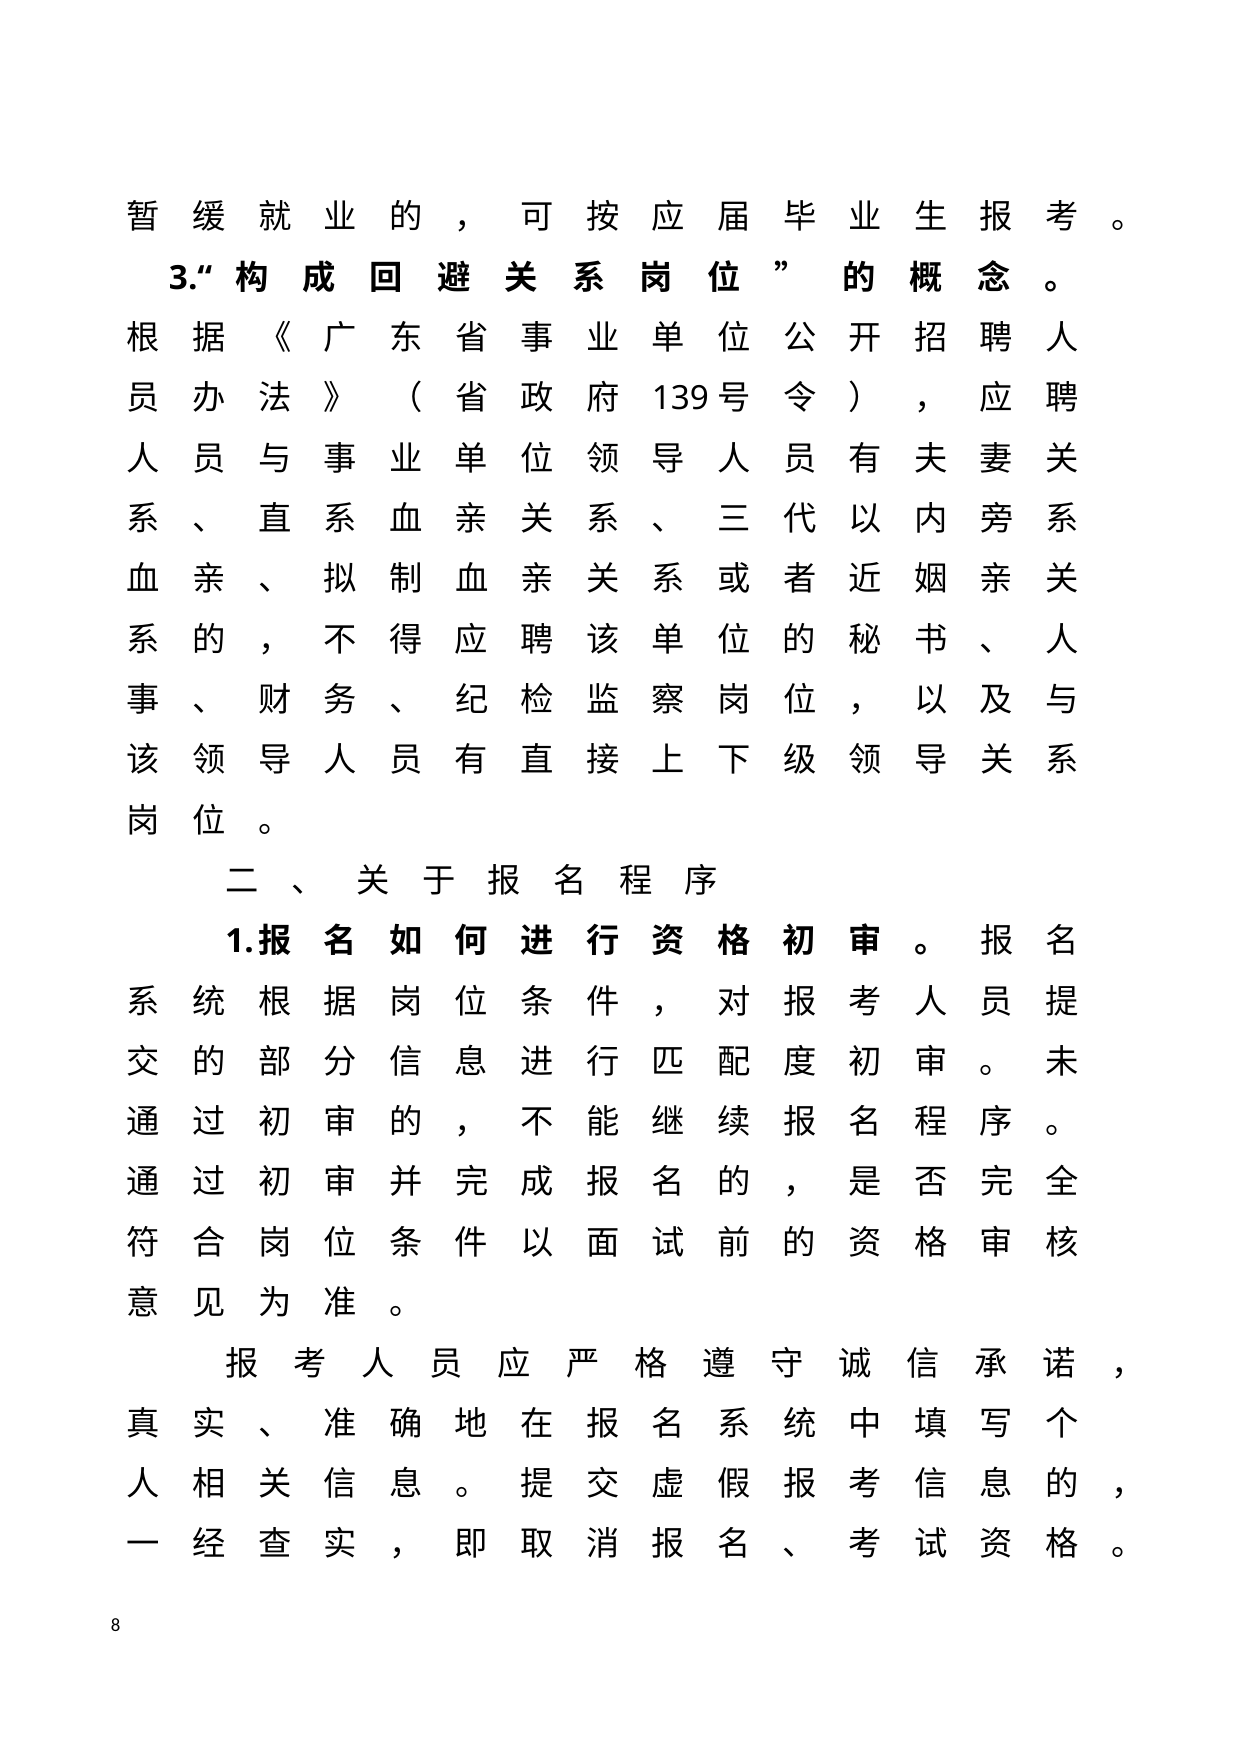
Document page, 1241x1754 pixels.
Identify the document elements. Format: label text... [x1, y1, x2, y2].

text 报考人员应严格遵守诚信承诺，真实、准确地在报名系统中填写个人相关信息。提交虚假报考信息的，一经查实，即取消报名、考试资格。 [127, 1330, 1111, 1571]
text 3.“构成回避关系岗位”的概念。根据《广东省事业单位公开招聘人员办法》（省政府139号令），应聘人员与事业单位领导人员有夫妻关系、直系血亲关系、三代以内旁系血亲、拟制血亲关系或者近姻亲关系的，不得应聘该单位的秘书、人事、财务、纪检监察岗位，以及与该领导人员有直接上下级领导关系岗位。 [127, 244, 1111, 848]
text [127, 184, 1111, 244]
text 1.报名如何进行资格初审。报名系统根据岗位条件，对报考人员提交的部分信息进行匹配度初审。未通过初审的，不能继续报名程序。通过初审并完成报名的，是否完全符合岗位条件以面试前的资格审核意见为准。 [127, 908, 1111, 1330]
text 二、关于报名程序 [127, 848, 1111, 908]
